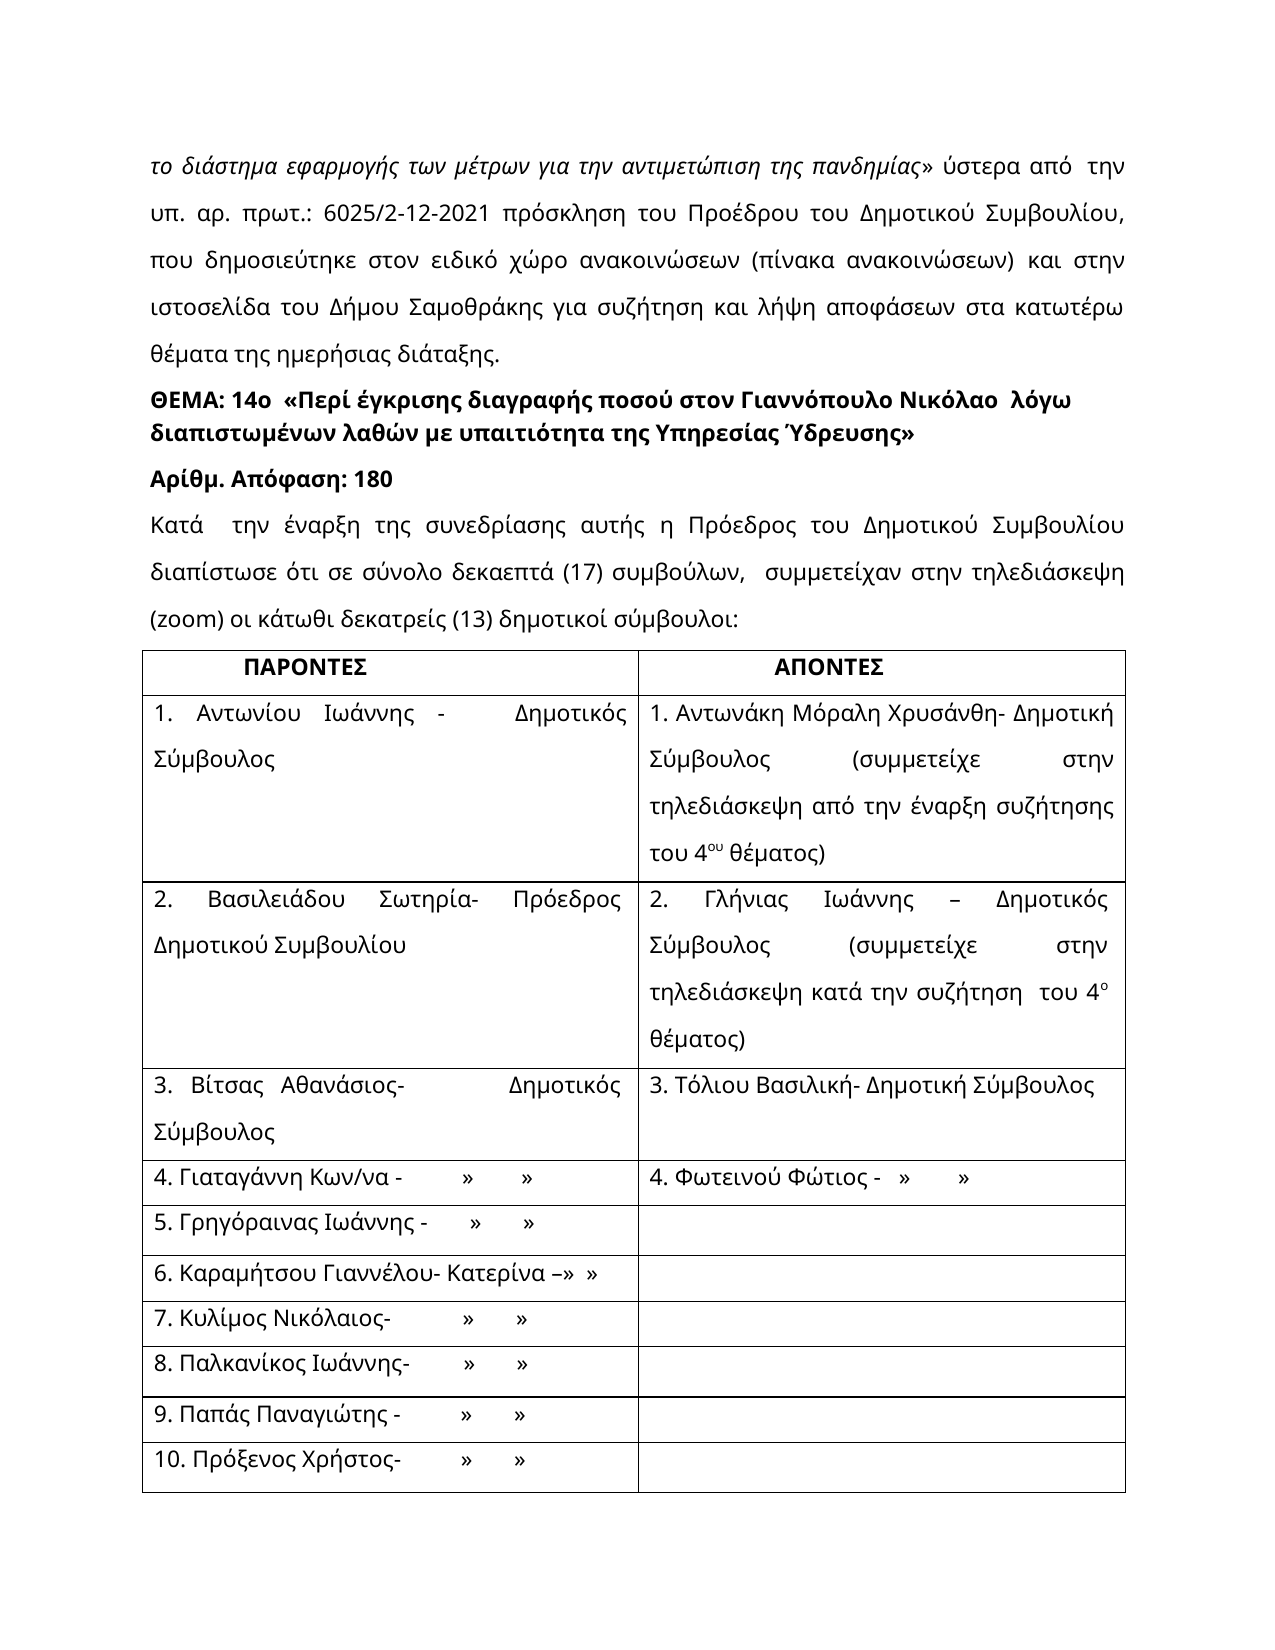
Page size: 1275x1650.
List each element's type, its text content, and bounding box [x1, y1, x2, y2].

table_cell [639, 1206, 1125, 1255]
table_cell 1. Αντωνίου Ιωάννης - Δημοτικός Σύμβουλος [143, 696, 638, 881]
text Αρίθμ. Απόφαση: 180 [150, 462, 1125, 494]
table_cell [639, 1347, 1125, 1396]
table_cell 5. Γρηγόραινας Ιωάννης - » » [143, 1206, 638, 1255]
table_cell 1. Αντωνάκη Μόραλη Χρυσάνθη- Δημοτική Σύμβουλος (συμμετείχε στην τηλεδιάσκεψη από την έναρξη συζήτησης του 4ου θέματος) [639, 696, 1125, 881]
table_cell 7. Κυλίμος Νικόλαιος- » » [143, 1302, 638, 1346]
table_cell [639, 1443, 1125, 1492]
table_cell [639, 1256, 1125, 1301]
table_cell 3. Βίτσας Αθανάσιος- Δημοτικός Σύμβουλος [143, 1069, 638, 1160]
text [150, 150, 1125, 369]
table_cell 3. Τόλιου Βασιλική- Δημοτική Σύμβουλος [639, 1069, 1125, 1160]
table_cell 4. Φωτεινού Φώτιος - » » [639, 1161, 1125, 1205]
table_header ΠΑΡΟΝΤΕΣ [143, 651, 638, 695]
table_cell 2. Γλήνιας Ιωάννης – Δημοτικός Σύμβουλος (συμμετείχε στην τηλεδιάσκεψη κατά την συζήτηση του 4ο θέματος) [639, 883, 1125, 1067]
text ΘΕΜΑ: 14ο «Περί έγκρισης διαγραφής ποσού στον Γιαννόπουλο Νικόλαο λόγω διαπιστωμένων λαθών με υπαιτιότητα της Υπηρεσίας Ύδρευσης» [150, 384, 1125, 448]
table_cell [639, 1302, 1125, 1346]
table_cell 2. Βασιλειάδου Σωτηρία- Πρόεδρος Δημοτικού Συμβουλίου [143, 883, 638, 1067]
table_cell 8. Παλκανίκος Ιωάννης- » » [143, 1347, 638, 1396]
table_cell 4. Γιαταγάννη Κων/να - » » [143, 1161, 638, 1205]
table_cell 9. Παπάς Παναγιώτης - » » [143, 1398, 638, 1442]
table_cell 6. Καραμήτσου Γιαννέλου- Κατερίνα –» » [143, 1256, 638, 1301]
table_cell [639, 1398, 1125, 1442]
text Κατά την έναρξη της συνεδρίασης αυτής η Πρόεδρος του Δημοτικού Συμβουλίου διαπίστωσε ότι σε σύνολο δεκαεπτά (17) συμβούλων, συμμετείχαν στην τηλεδιάσκεψη (zoom) οι κάτωθι δεκατρείς (13) δημοτικοί σύμβουλοι: [150, 509, 1125, 634]
table_header ΑΠΟΝΤΕΣ [639, 651, 1125, 695]
table_cell 10. Πρόξενος Χρήστος- » » [143, 1443, 638, 1492]
